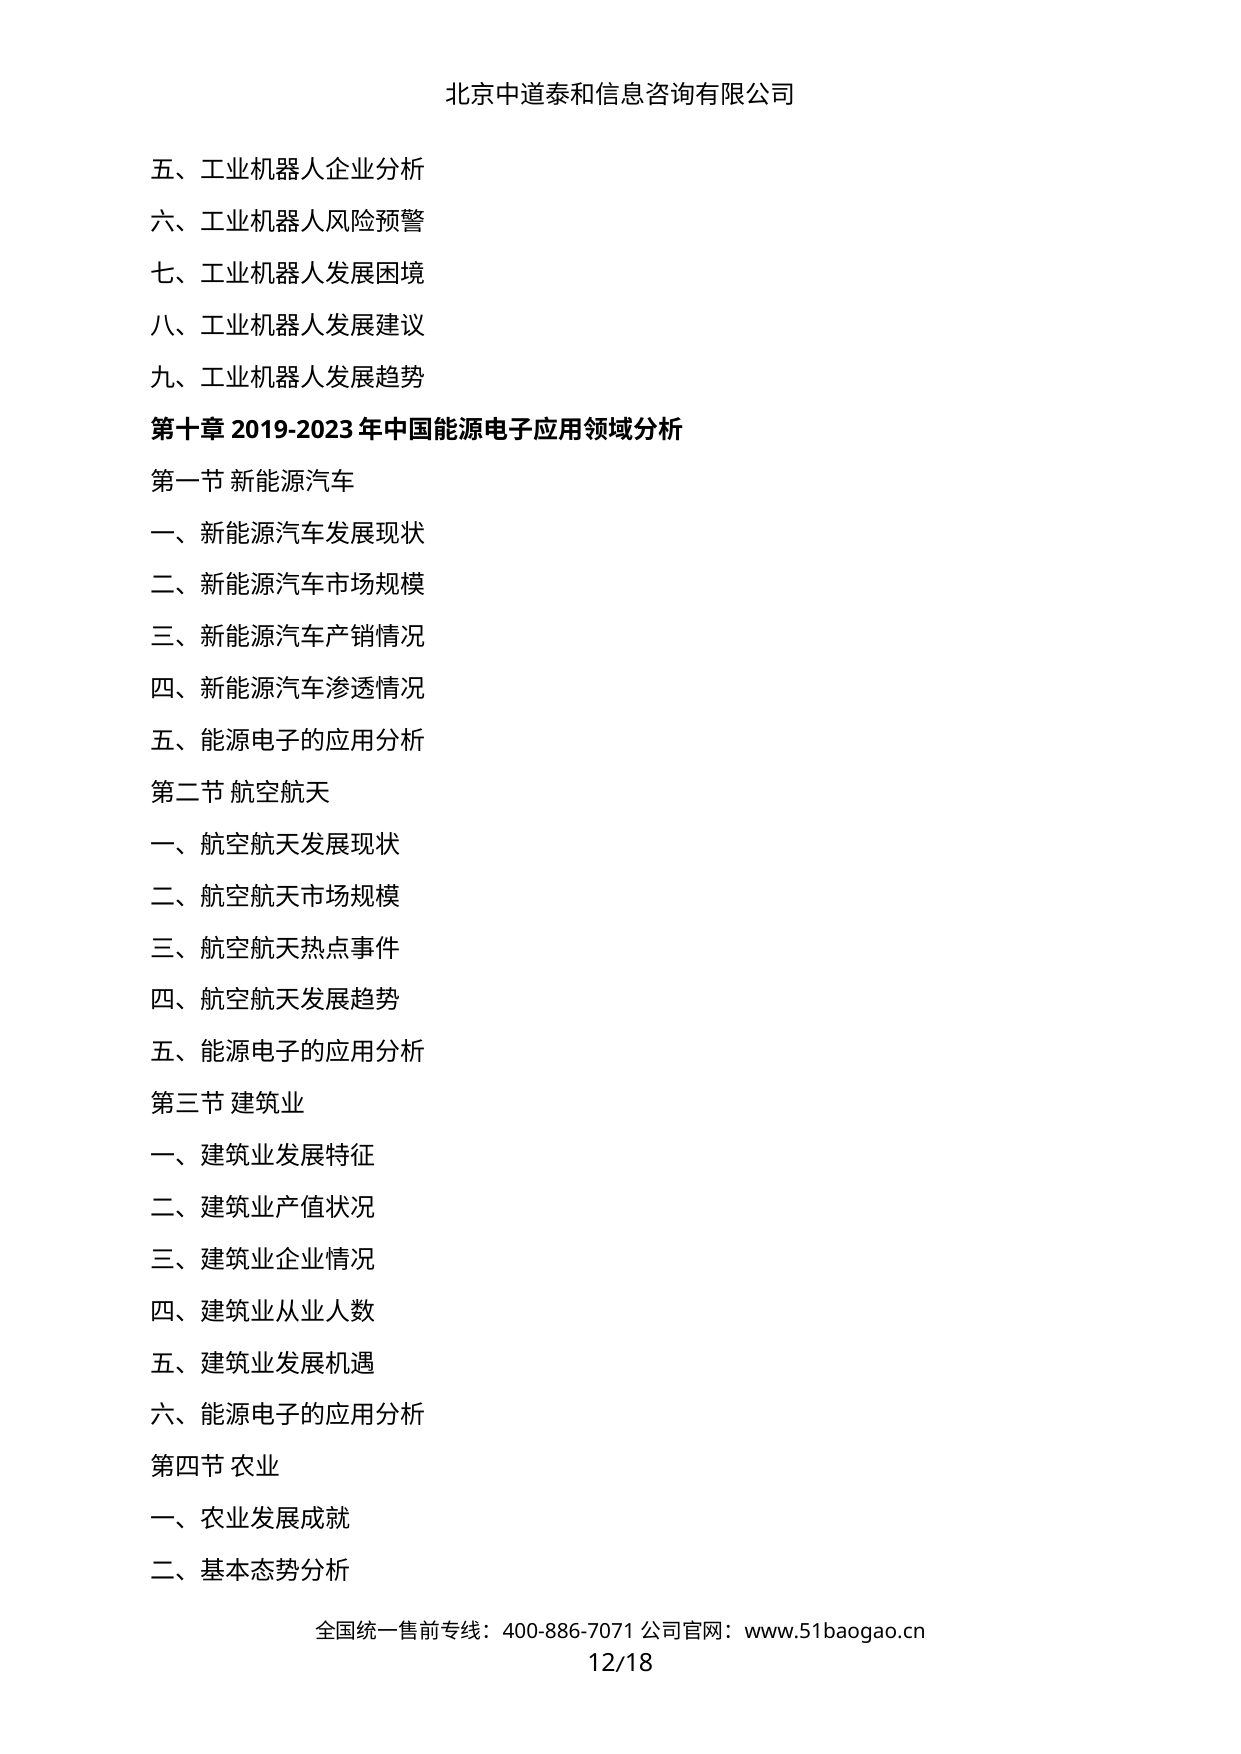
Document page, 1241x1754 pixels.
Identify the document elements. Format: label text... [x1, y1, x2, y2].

text 六、能源电子的应用分析 [150, 1395, 1090, 1431]
text 五、能源电子的应用分析 [150, 721, 1090, 757]
text 一、建筑业发展特征 [150, 1136, 1090, 1172]
text 一、新能源汽车发展现状 [150, 513, 1090, 549]
text 四、建筑业从业人数 [150, 1291, 1090, 1327]
text 四、新能源汽车渗透情况 [150, 669, 1090, 705]
text 四、航空航天发展趋势 [150, 980, 1090, 1016]
text 五、工业机器人企业分析 [150, 150, 1090, 186]
text 二、基本态势分析 [150, 1551, 1090, 1587]
text 三、建筑业企业情况 [150, 1239, 1090, 1276]
text 六、工业机器人风险预警 [150, 202, 1090, 238]
text 第二节 航空航天 [150, 772, 1090, 809]
text 第三节 建筑业 [150, 1084, 1090, 1120]
text 七、工业机器人发展困境 [150, 254, 1090, 290]
text 二、新能源汽车市场规模 [150, 565, 1090, 601]
text 二、建筑业产值状况 [150, 1187, 1090, 1224]
text 第四节 农业 [150, 1447, 1090, 1483]
text 第十章 2019-2023年中国能源电子应用领域分析 [150, 409, 1090, 446]
text 八、工业机器人发展建议 [150, 306, 1090, 342]
text 五、建筑业发展机遇 [150, 1343, 1090, 1379]
text 五、能源电子的应用分析 [150, 1032, 1090, 1068]
text 九、工业机器人发展趋势 [150, 357, 1090, 394]
text 三、航空航天热点事件 [150, 928, 1090, 964]
text 第一节 新能源汽车 [150, 461, 1090, 497]
text 二、航空航天市场规模 [150, 876, 1090, 912]
text 一、航空航天发展现状 [150, 824, 1090, 861]
text 三、新能源汽车产销情况 [150, 617, 1090, 653]
text 一、农业发展成就 [150, 1499, 1090, 1535]
